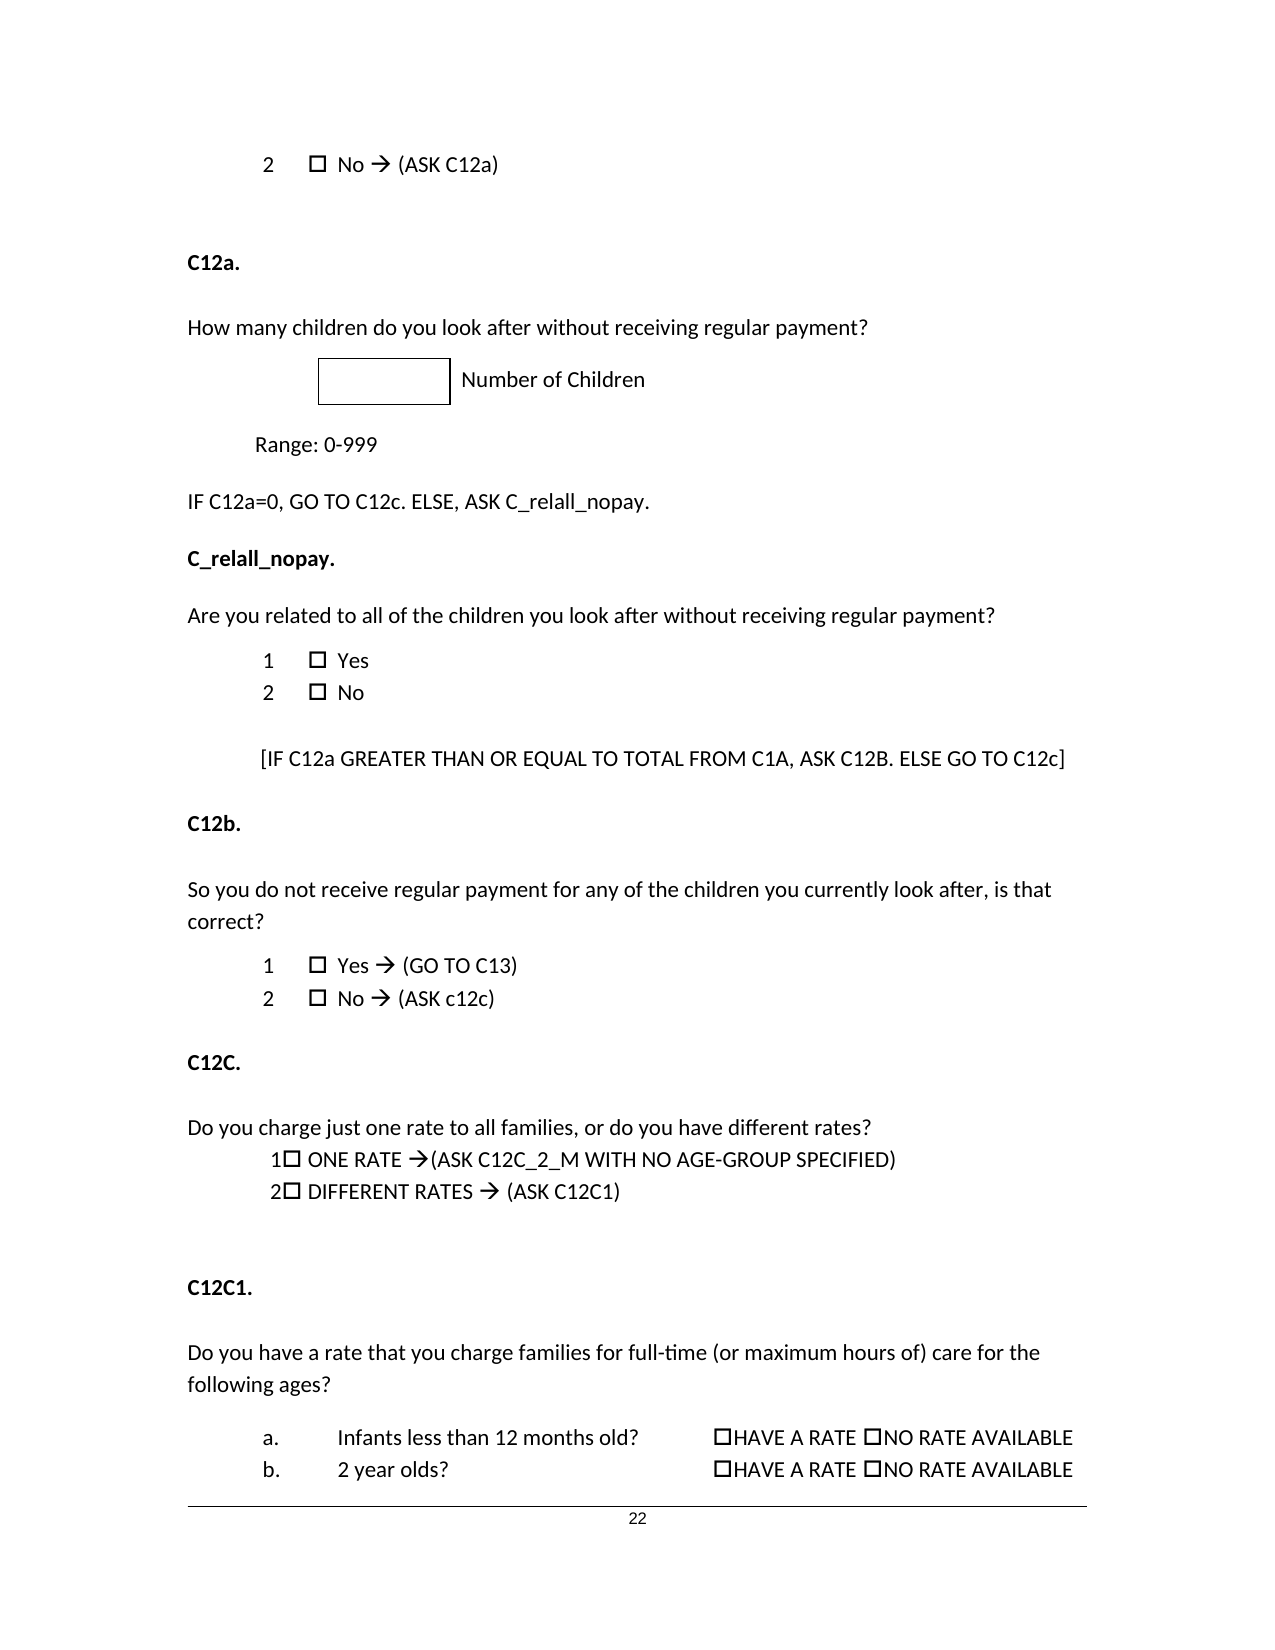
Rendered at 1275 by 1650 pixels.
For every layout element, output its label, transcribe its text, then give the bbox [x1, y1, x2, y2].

text [IF C12a GREATER THAN OR EQUAL TO TOTAL FROM C1A, ASK C12B. ELSE GO TO C12c] [255, 744, 1087, 772]
list Infants less than 12 months old? HAVE A RATE NO RATE AVAILABLE [262, 1423, 1087, 1451]
text 1 Yes [262, 646, 1087, 674]
table_header Number of Children [451, 358, 750, 404]
text 2 DIFFERENT RATES (ASK C12C1) [262, 1177, 1087, 1205]
text 1 Yes (GO TO C13) [262, 952, 1087, 980]
text 2 No (ASK C12a) [262, 150, 1087, 178]
text Do you have a rate that you charge families for full-time (or maximum hours of) care for the following ages? [187, 1338, 1087, 1398]
text How many children do you look after without receiving regular payment? [187, 313, 1087, 341]
text C12C1. [187, 1273, 1087, 1302]
text C_relall_nopay. [187, 544, 1087, 572]
text Are you related to all of the children you look after without receiving regular payment? [187, 601, 1087, 629]
text 2 No (ASK c12c) [262, 984, 1087, 1012]
text Range: 0-999 [187, 430, 1087, 458]
text C12a. [187, 248, 1087, 276]
text C12b. [187, 809, 1087, 837]
text 2 No [262, 678, 1087, 706]
table_header [319, 359, 449, 404]
list 2 year olds? HAVE A RATE NO RATE AVAILABLE [262, 1455, 1087, 1483]
text So you do not receive regular payment for any of the children you currently look after, is that correct? [187, 875, 1087, 935]
text C12C. [187, 1048, 1087, 1076]
text 1 ONE RATE (ASK C12C_2_M WITH NO AGE-GROUP SPECIFIED) [262, 1145, 1087, 1173]
text Do you charge just one rate to all families, or do you have different rates? [187, 1113, 1087, 1141]
text IF C12a=0, GO TO C12c. ELSE, ASK C_relall_nopay. [187, 487, 1087, 515]
